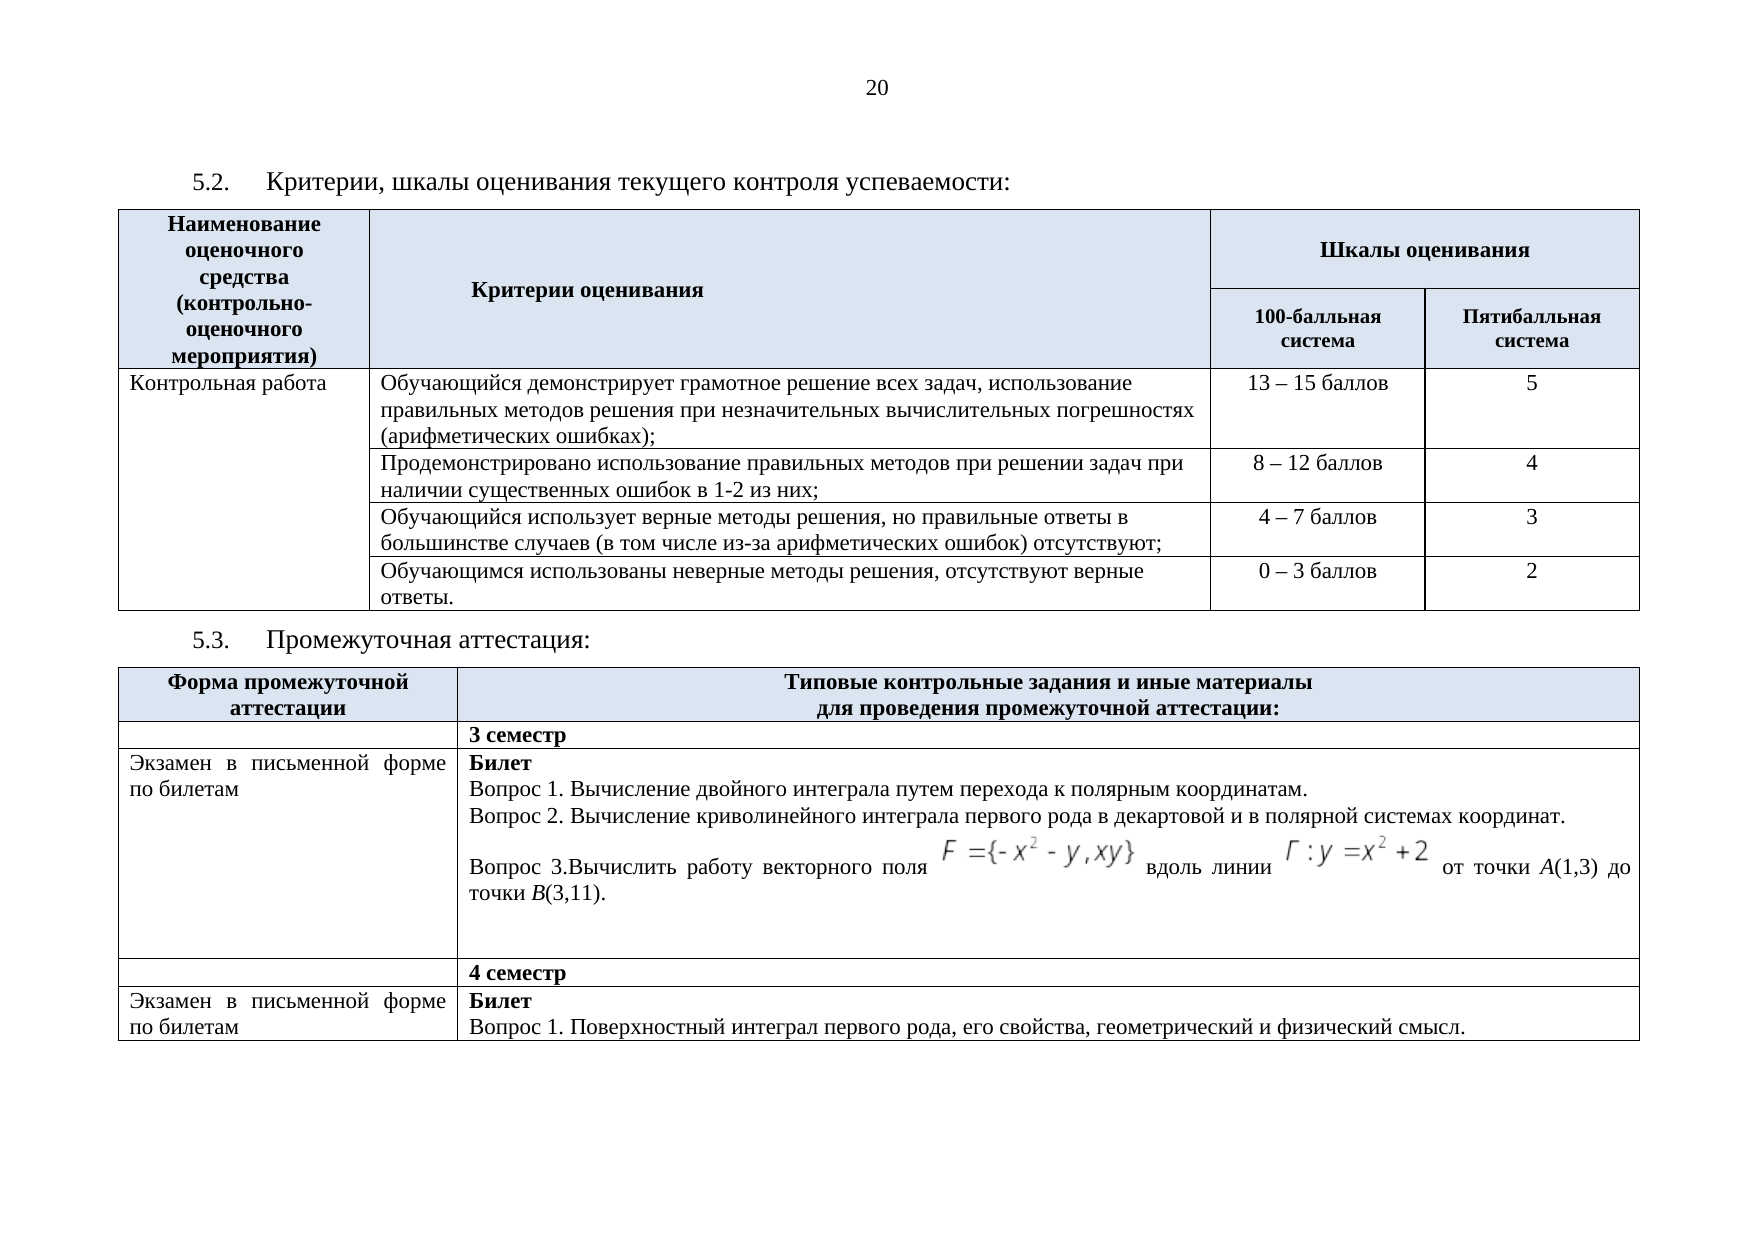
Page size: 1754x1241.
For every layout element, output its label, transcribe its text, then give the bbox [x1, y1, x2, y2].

table_cell Обучающимся использованы неверные методы решения, отсутствуют верные ответы. [370, 557, 1210, 609]
table_cell 2 [1426, 557, 1639, 609]
table_cell Контрольная работа [119, 369, 369, 609]
table_cell Пятибалльная система [1426, 289, 1639, 368]
table_cell 8 – 12 баллов [1211, 449, 1424, 502]
table_cell Экзамен в письменной форме по билетам [119, 749, 457, 958]
table_header Шкалы оценивания [1211, 210, 1639, 288]
table_cell 5 [1426, 369, 1639, 448]
table_header Критерии оценивания [370, 210, 1210, 368]
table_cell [458, 987, 1639, 1039]
table_cell [119, 959, 457, 986]
table_cell 3 семестр [458, 722, 1639, 748]
table_cell Продемонстрировано использование правильных методов при решении задач при наличии существенных ошибок в 1-2 из них; [370, 449, 1210, 502]
table_header Типовые контрольные задания и иные материалы для проведения промежуточной аттестации: [458, 668, 1639, 721]
table_header Наименование оценочного средства (контрольно-оценочного мероприятия) [119, 210, 369, 368]
table_cell 4 семестр [458, 959, 1639, 986]
table_cell 4 [1426, 449, 1639, 502]
table_cell Обучающийся демонстрирует грамотное решение всех задач, использование правильных методов решения при незначительных вычислительных погрешностях (арифметических ошибках); [370, 369, 1210, 448]
table_cell Билет Вопрос 1. Вычисление двойного интеграла путем перехода к полярным координатам. Вопрос 2. Вычисление криволинейного интеграла первого рода в декартовой и в полярной системах координат. Вопрос 3.Вычислить работу векторного поля вдоль линии от точки А(1,3) до точки В(3,11). [458, 749, 1639, 958]
table_cell Обучающийся использует верные методы решения, но правильные ответы в большинстве случаев (в том числе из-за арифметических ошибок) отсутствуют; [370, 503, 1210, 556]
table_cell 4 – 7 баллов [1211, 503, 1424, 556]
subtitle Промежуточная аттестация: [192, 623, 1636, 654]
table_cell [119, 722, 457, 748]
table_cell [119, 987, 457, 1039]
table_cell 13 – 15 баллов [1211, 369, 1424, 448]
table_cell 100-балльная система [1211, 289, 1424, 368]
table_cell 0 – 3 баллов [1211, 557, 1424, 609]
subtitle Критерии, шкалы оценивания текущего контроля успеваемости: [192, 165, 1636, 197]
table_cell 3 [1426, 503, 1639, 556]
table_header Форма промежуточной аттестации [119, 668, 457, 721]
